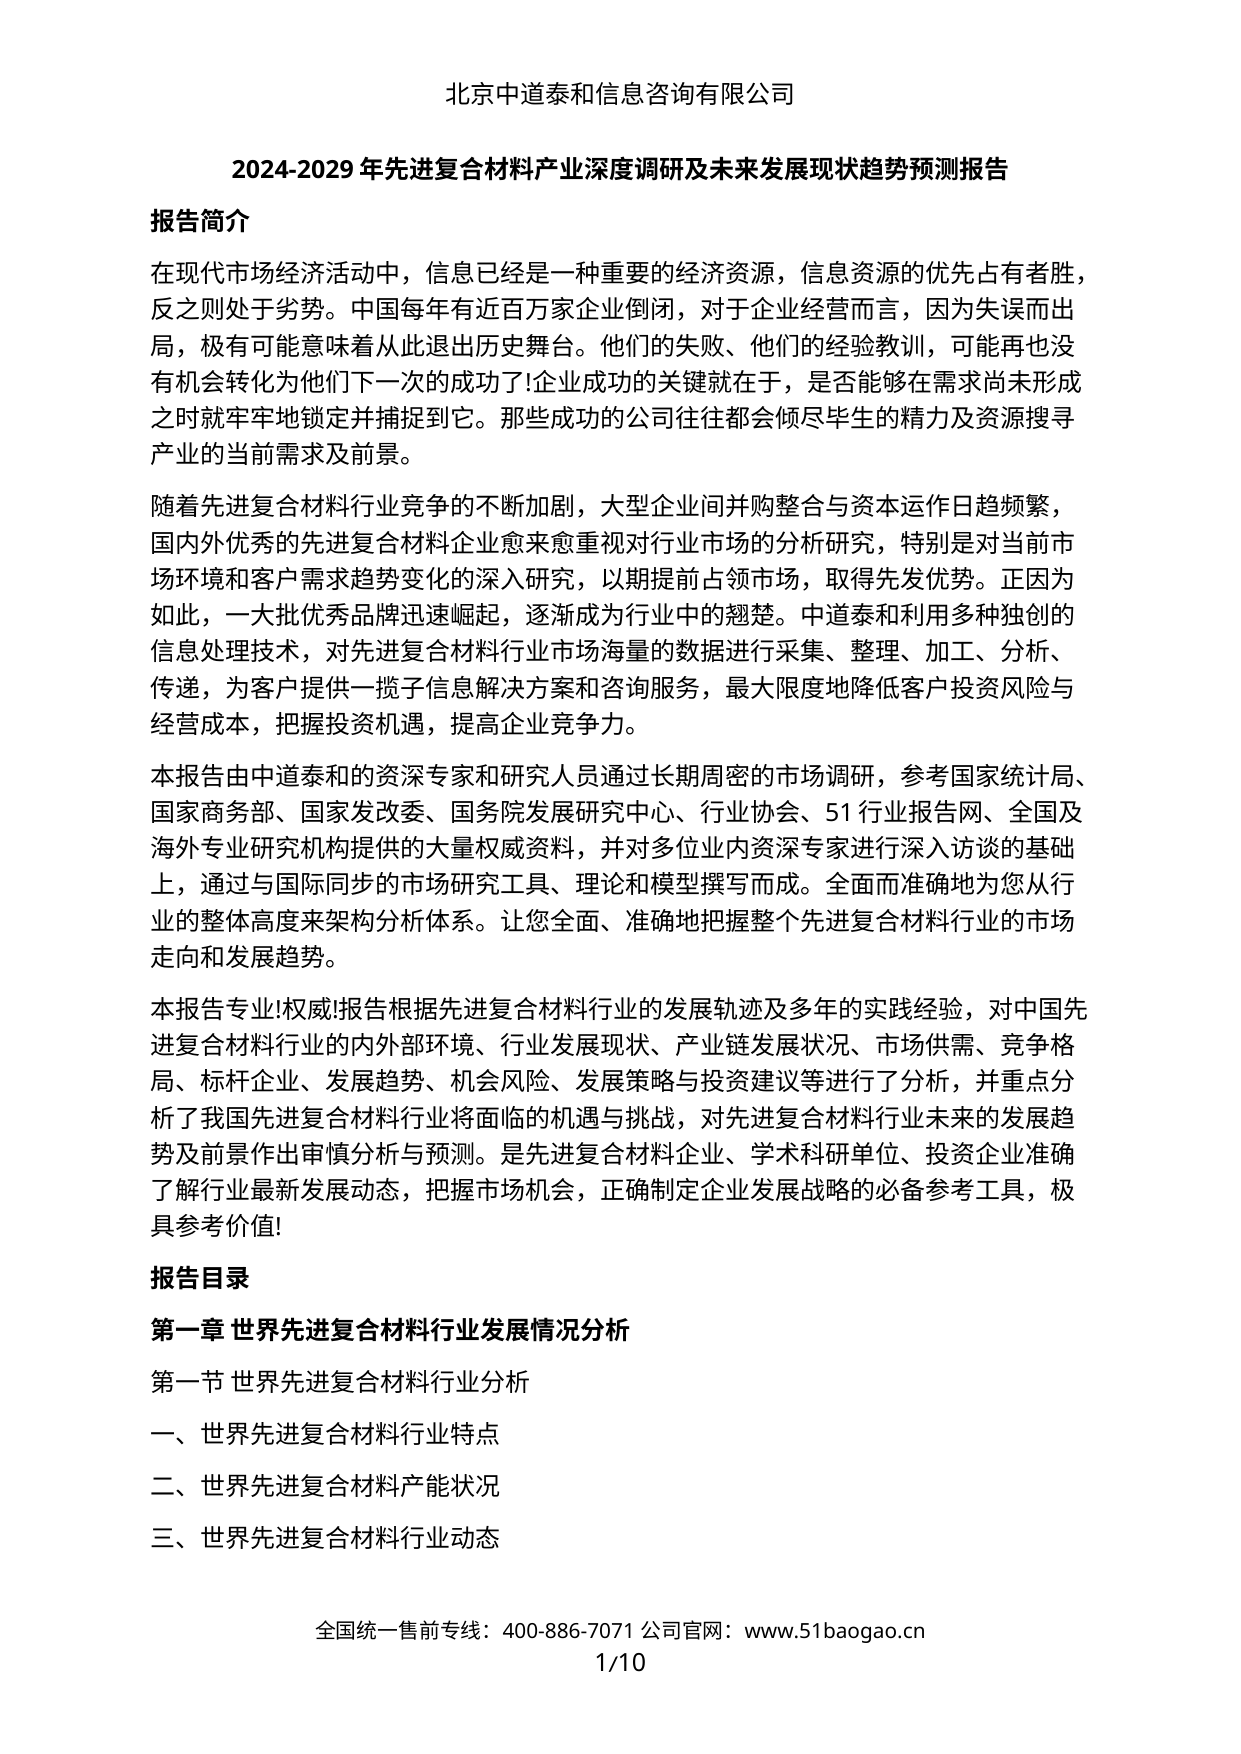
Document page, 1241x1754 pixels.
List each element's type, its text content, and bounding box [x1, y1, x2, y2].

text 本报告由中道泰和的资深专家和研究人员通过长期周密的市场调研，参考国家统计局、国家商务部、国家发改委、国务院发展研究中心、行业协会、51行业报告网、全国及海外专业研究机构提供的大量权威资料，并对多位业内资深专家进行深入访谈的基础上，通过与国际同步的市场研究工具、理论和模型撰写而成。全面而准确地为您从行业的整体高度来架构分析体系。让您全面、准确地把握整个先进复合材料行业的市场走向和发展趋势。 [150, 756, 1090, 974]
text 第一章 世界先进复合材料行业发展情况分析 [150, 1311, 1090, 1347]
text 报告简介 [150, 202, 1090, 238]
text 三、世界先进复合材料行业动态 [150, 1518, 1090, 1554]
text 本报告专业!权威!报告根据先进复合材料行业的发展轨迹及多年的实践经验，对中国先进复合材料行业的内外部环境、行业发展现状、产业链发展状况、市场供需、竞争格局、标杆企业、发展趋势、机会风险、发展策略与投资建议等进行了分析，并重点分析了我国先进复合材料行业将面临的机遇与挑战，对先进复合材料行业未来的发展趋势及前景作出审慎分析与预测。是先进复合材料企业、学术科研单位、投资企业准确了解行业最新发展动态，把握市场机会，正确制定企业发展战略的必备参考工具，极具参考价值! [150, 989, 1090, 1243]
text 二、世界先进复合材料产能状况 [150, 1466, 1090, 1502]
text 第一节 世界先进复合材料行业分析 [150, 1362, 1090, 1399]
text 报告目录 [150, 1259, 1090, 1295]
text 2024-2029年先进复合材料产业深度调研及未来发展现状趋势预测报告 [150, 150, 1090, 186]
text 在现代市场经济活动中，信息已经是一种重要的经济资源，信息资源的优先占有者胜，反之则处于劣势。中国每年有近百万家企业倒闭，对于企业经营而言，因为失误而出局，极有可能意味着从此退出历史舞台。他们的失败、他们的经验教训，可能再也没有机会转化为他们下一次的成功了!企业成功的关键就在于，是否能够在需求尚未形成之时就牢牢地锁定并捕捉到它。那些成功的公司往往都会倾尽毕生的精力及资源搜寻产业的当前需求及前景。 [150, 254, 1090, 471]
text 一、世界先进复合材料行业特点 [150, 1414, 1090, 1451]
text 随着先进复合材料行业竞争的不断加剧，大型企业间并购整合与资本运作日趋频繁，国内外优秀的先进复合材料企业愈来愈重视对行业市场的分析研究，特别是对当前市场环境和客户需求趋势变化的深入研究，以期提前占领市场，取得先发优势。正因为如此，一大批优秀品牌迅速崛起，逐渐成为行业中的翘楚。中道泰和利用多种独创的信息处理技术，对先进复合材料行业市场海量的数据进行采集、整理、加工、分析、传递，为客户提供一揽子信息解决方案和咨询服务，最大限度地降低客户投资风险与经营成本，把握投资机遇，提高企业竞争力。 [150, 487, 1090, 741]
